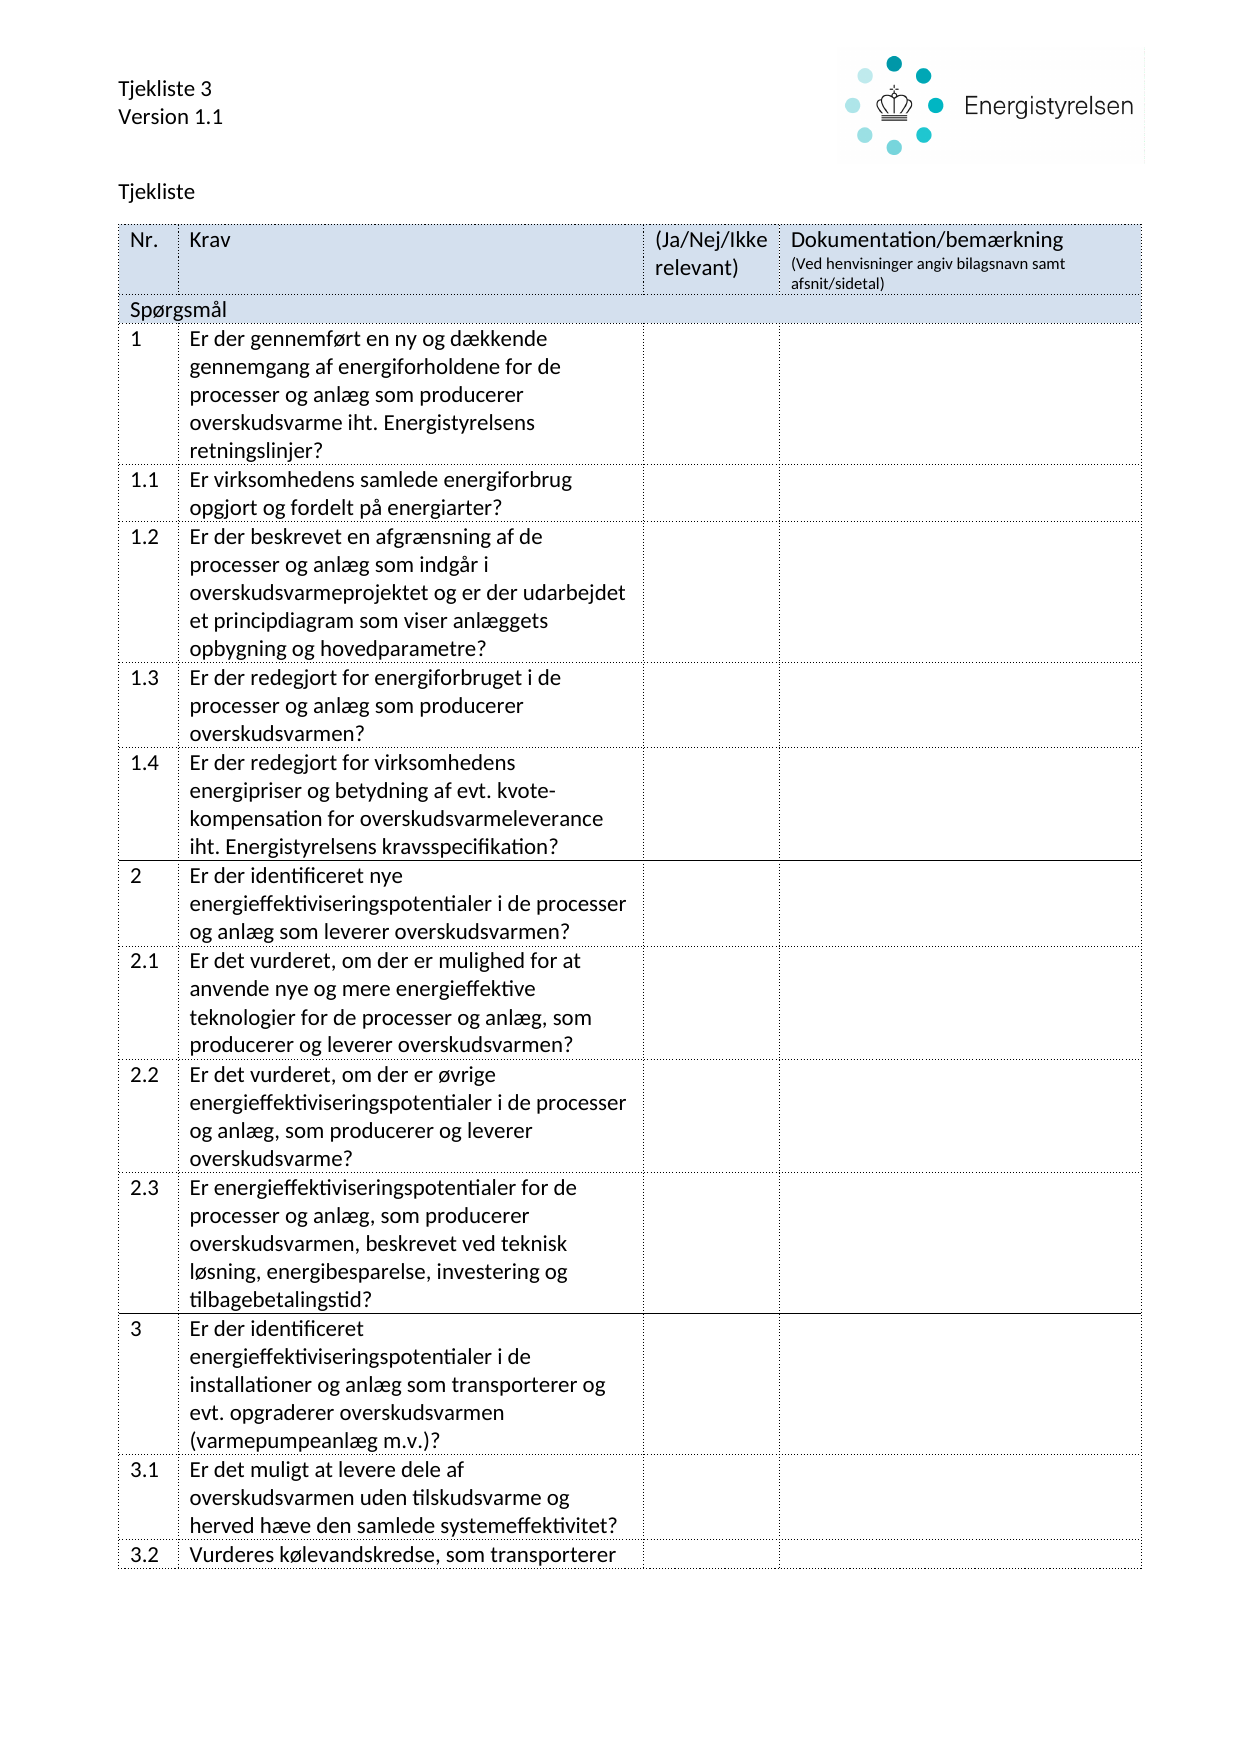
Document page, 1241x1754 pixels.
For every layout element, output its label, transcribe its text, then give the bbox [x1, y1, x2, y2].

table_cell 2.1 [119, 946, 178, 1059]
table_cell Er der identificeret energieffektiviseringspotentialer i de installationer og anlæg som transporterer og evt. opgraderer overskudsvarmen (varmepumpeanlæg m.v.)? [178, 1314, 644, 1454]
table_cell [780, 662, 1141, 747]
table_header Krav [178, 224, 644, 294]
picture [836, 47, 1145, 164]
table_cell Er virksomhedens samlede energiforbrug opgjort og fordelt på energiarter? [178, 464, 644, 521]
table_header Nr. [119, 224, 178, 294]
table_header Dokumentation/bemærkning (Ved henvisninger angiv bilagsnavn samt afsnit/sidetal) [780, 224, 1141, 294]
table_cell [644, 1314, 779, 1454]
table_cell 1.1 [119, 464, 178, 521]
table_cell Er energieffektiviseringspotentialer for de processer og anlæg, som producerer overskudsvarmen, beskrevet ved teknisk løsning, energibesparelse, investering og tilbagebetalingstid? [178, 1172, 644, 1313]
table_cell Vurderes kølevandskredse, som transporterer overskudsvarme, at være energieffektive med passende temperaturniveauer og kølevandsflow? [178, 1539, 644, 1568]
table_cell Er der redegjort for virksomhedens energipriser og betydning af evt. kvote-kompensation for overskudsvarmeleverance iht. Energistyrelsens kravsspecifikation? [178, 747, 644, 860]
table_cell 2.2 [119, 1059, 178, 1172]
table_cell 3.1 [119, 1454, 178, 1539]
table_cell Er det muligt at levere dele af overskudsvarmen uden tilskudsvarme og herved hæve den samlede systemeffektivitet? [178, 1454, 644, 1539]
table_cell [644, 1539, 779, 1568]
table_cell Er det vurderet, om der er øvrige energieffektiviseringspotentialer i de processer og anlæg, som producerer og leverer overskudsvarme? [178, 1059, 644, 1172]
table_cell [644, 1172, 779, 1313]
table_cell [644, 464, 779, 521]
table_cell [644, 747, 779, 860]
table_cell [644, 521, 779, 662]
table_cell 3 [119, 1314, 178, 1454]
table_cell [644, 662, 779, 747]
table_cell [780, 1172, 1141, 1313]
table_header (Ja/Nej/Ikke relevant) [644, 224, 779, 294]
table_cell 2 [119, 861, 178, 946]
table_cell Er der redegjort for energiforbruget i de processer og anlæg som producerer overskudsvarmen? [178, 662, 644, 747]
table_cell [780, 1059, 1141, 1172]
table_cell [780, 323, 1141, 464]
table_cell [780, 1314, 1141, 1454]
table_cell [780, 946, 1141, 1059]
table_cell [780, 747, 1141, 860]
table_cell [644, 946, 779, 1059]
table_cell 2.3 [119, 1172, 178, 1313]
table_cell [780, 521, 1141, 662]
table_cell Er det vurderet, om der er mulighed for at anvende nye og mere energieffektive teknologier for de processer og anlæg, som producerer og leverer overskudsvarmen? [178, 946, 644, 1059]
table_cell 1.3 [119, 662, 178, 747]
table_cell Er der gennemført en ny og dækkende gennemgang af energiforholdene for de processer og anlæg som producerer overskudsvarme iht. Energistyrelsens retningslinjer? [178, 323, 644, 464]
table_cell 1.2 [119, 521, 178, 662]
table_cell [644, 861, 779, 946]
table_cell [780, 464, 1141, 521]
table_cell 3.2 [119, 1539, 178, 1568]
text Tjekliste [118, 177, 1122, 205]
table_cell [644, 1454, 779, 1539]
table_cell [780, 1454, 1141, 1539]
table_cell [780, 861, 1141, 946]
table_cell [644, 1059, 779, 1172]
table_cell Spørgsmål [119, 294, 1141, 323]
table_cell 1.4 [119, 747, 178, 860]
table_cell [644, 323, 779, 464]
table_cell [780, 1539, 1141, 1568]
table_cell 1 [119, 323, 178, 464]
table_cell Er der beskrevet en afgrænsning af de processer og anlæg som indgår i overskudsvarmeprojektet og er der udarbejdet et principdiagram som viser anlæggets opbygning og hovedparametre? [178, 521, 644, 662]
table_cell Er der identificeret nye energieffektiviseringspotentialer i de processer og anlæg som leverer overskudsvarmen? [178, 861, 644, 946]
